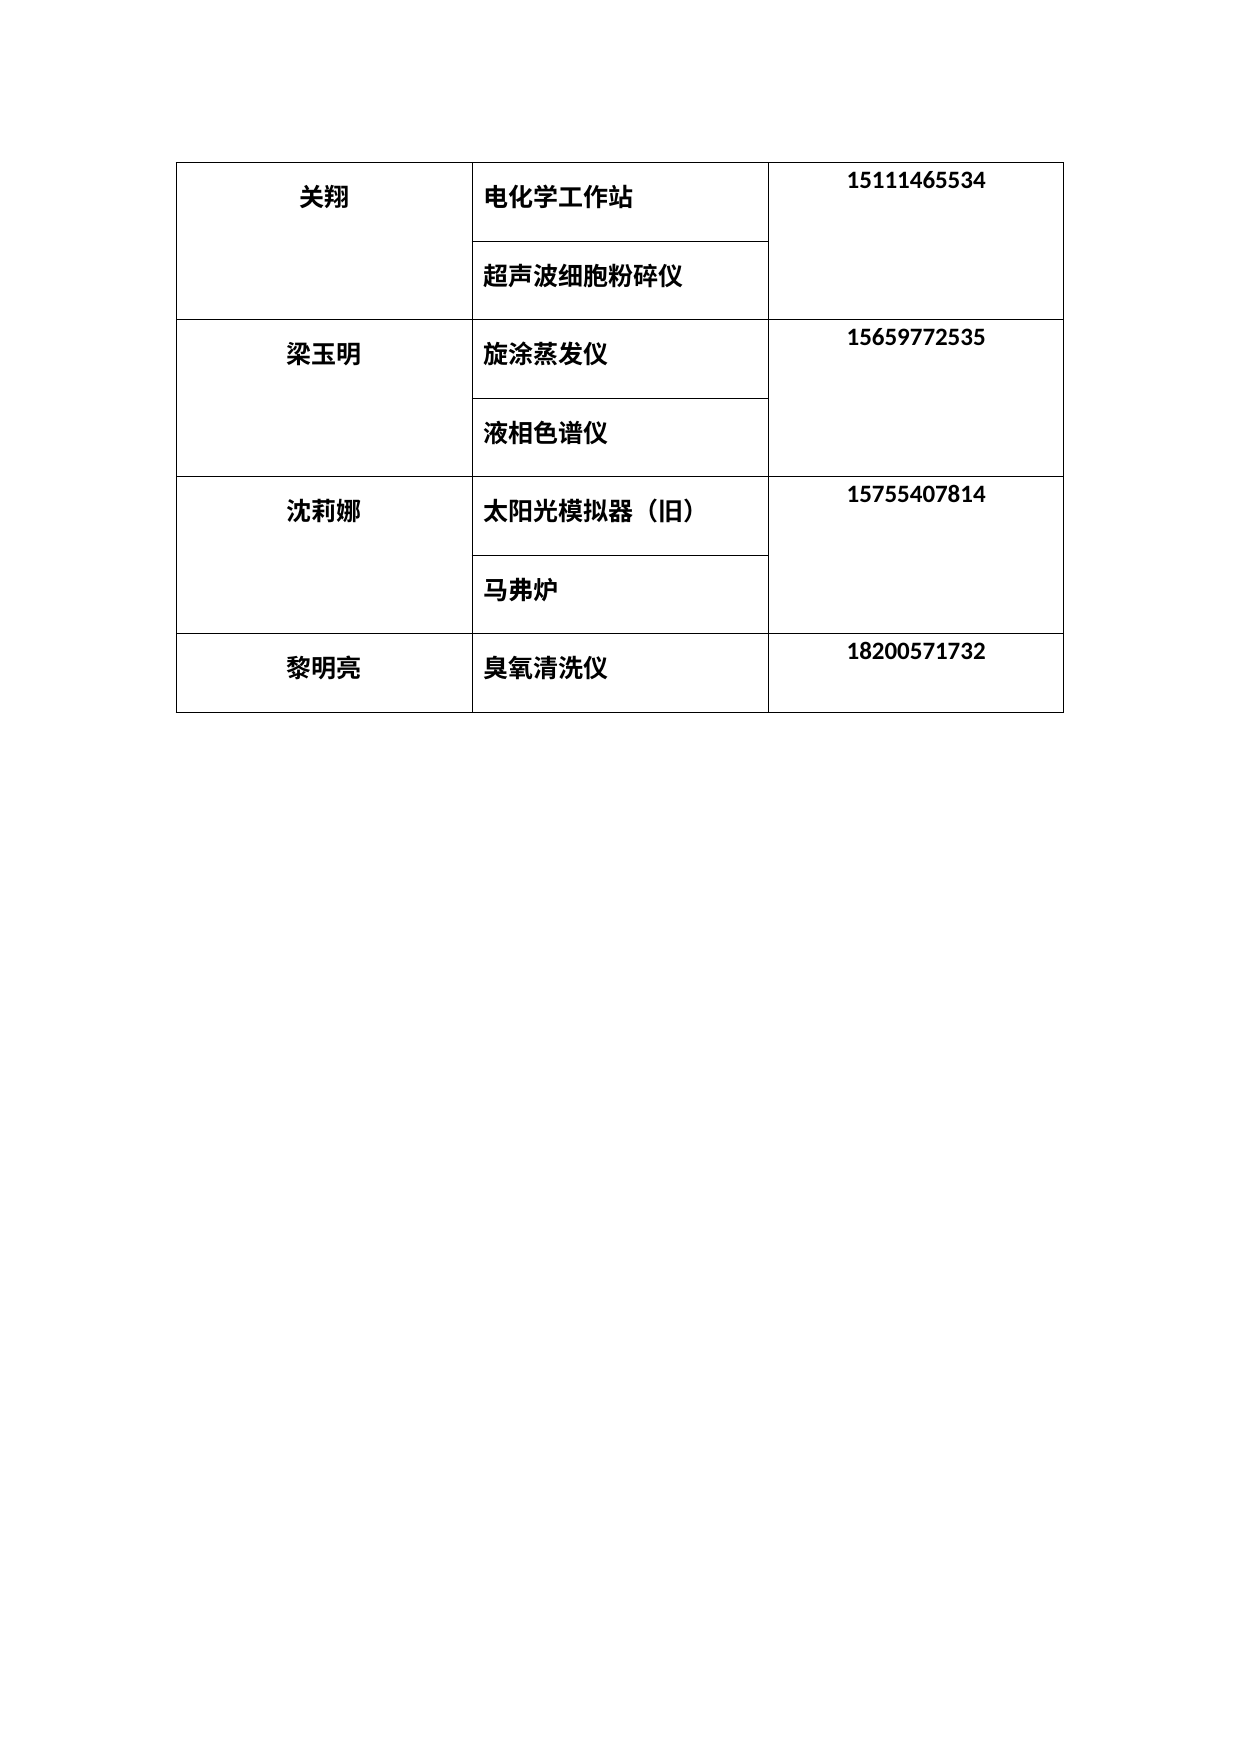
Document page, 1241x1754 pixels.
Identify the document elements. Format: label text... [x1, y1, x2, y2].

table_cell 梁玉明 [177, 320, 472, 476]
table_cell 15111465534 [769, 163, 1063, 319]
table_cell 马弗炉 [473, 556, 768, 633]
table_cell 沈莉娜 [177, 477, 472, 633]
table_cell 电化学工作站 [473, 163, 768, 241]
table_cell 臭氧清洗仪 [473, 634, 768, 712]
table_cell 液相色谱仪 [473, 399, 768, 476]
table_cell 太阳光模拟器（旧） [473, 477, 768, 555]
table_cell 旋涂蒸发仪 [473, 320, 768, 398]
table_cell 超声波细胞粉碎仪 [473, 242, 768, 319]
table_cell 黎明亮 [177, 634, 472, 712]
table_cell 18200571732 [769, 634, 1063, 712]
table_cell 关翔 [177, 163, 472, 319]
table_cell 15755407814 [769, 477, 1063, 633]
table_cell 15659772535 [769, 320, 1063, 476]
